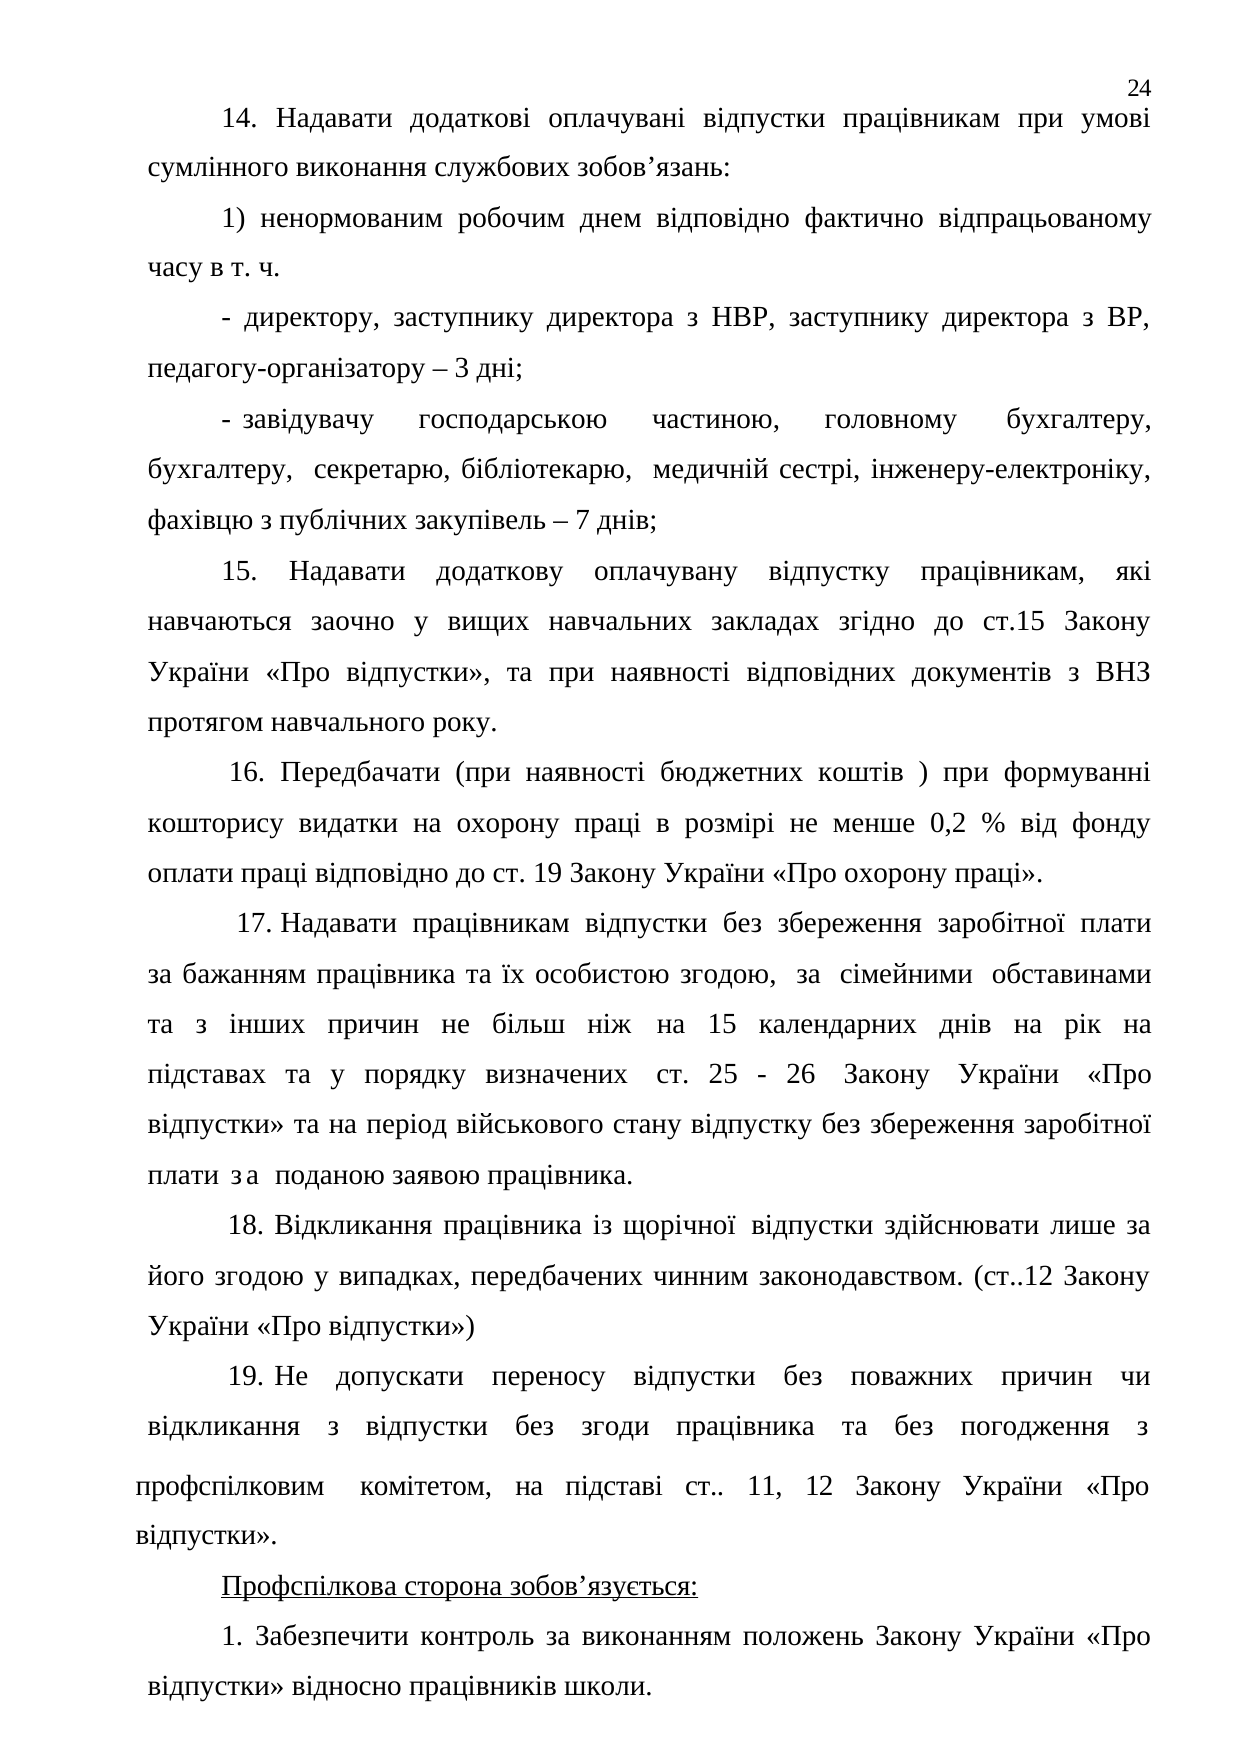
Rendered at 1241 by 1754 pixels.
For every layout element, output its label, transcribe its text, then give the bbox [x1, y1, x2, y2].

list Не допускати переносу відпустки без поважних причин чи відкликання з відпустки без згоди працівника та без погодження з [147, 1358, 1151, 1442]
list Надавати додаткову оплачувану відпустку працівникам, які навчаються заочно у вищих навчальних закладах згідно до ст.15 Закону України «Про відпустки», та при наявності відповідних документів з ВНЗ протягом навчального року. [147, 553, 1152, 738]
list Надавати працівникам відпустки без збереження заробітної плати за бажанням працівника та їх особистою згодою, за сімейними обставинами та з інших причин не більш ніж на 15 календарних днів на рік на підставах та у порядку визначених ст. 25 - 26 Закону України «Про відпустки» та на період військового стану відпустку без збереження заробітної плати за поданою заявою працівника. [147, 905, 1152, 1191]
text профспілковим комітетом, на підставі ст.. 11, 12 Закону України «Про відпустки». [135, 1468, 1151, 1551]
list Передбачати (при наявності бюджетних коштів ) при формуванні кошторису видатки на охорону праці в розмірі не менше 0,2 % від фонду оплати праці відповідно до ст. 19 Закону України «Про охорону праці». [147, 754, 1151, 889]
list Надавати додаткові оплачувані відпустки працівникам при умові сумлінного виконання службових зобов’язань: [147, 100, 1151, 183]
text Профспілкова сторона зобов’язується: [221, 1568, 1178, 1601]
list директору, заступнику директора з НВР, заступнику директора з ВР, педагогу-організатору – 3 дні; [147, 299, 1151, 384]
list Відкликання працівника із щорічної відпустки здійснювати лише за його згодою у випадках, передбачених чинним законодавством. (ст..12 Закону України «Про відпустки») [147, 1207, 1151, 1341]
list ненормованим робочим днем відповідно фактично відпрацьованому часу в т. ч. [147, 200, 1152, 283]
list Забезпечити контроль за виконанням положень Закону України «Про відпустки» відносно працівників школи. [147, 1618, 1152, 1701]
list завідувачу господарською частиною, головному бухгалтеру, бухгалтеру, секретарю, бібліотекарю, медичній сестрі, інженеру-електроніку, фахівцю з публічних закупівель – 7 днів; [147, 401, 1152, 536]
